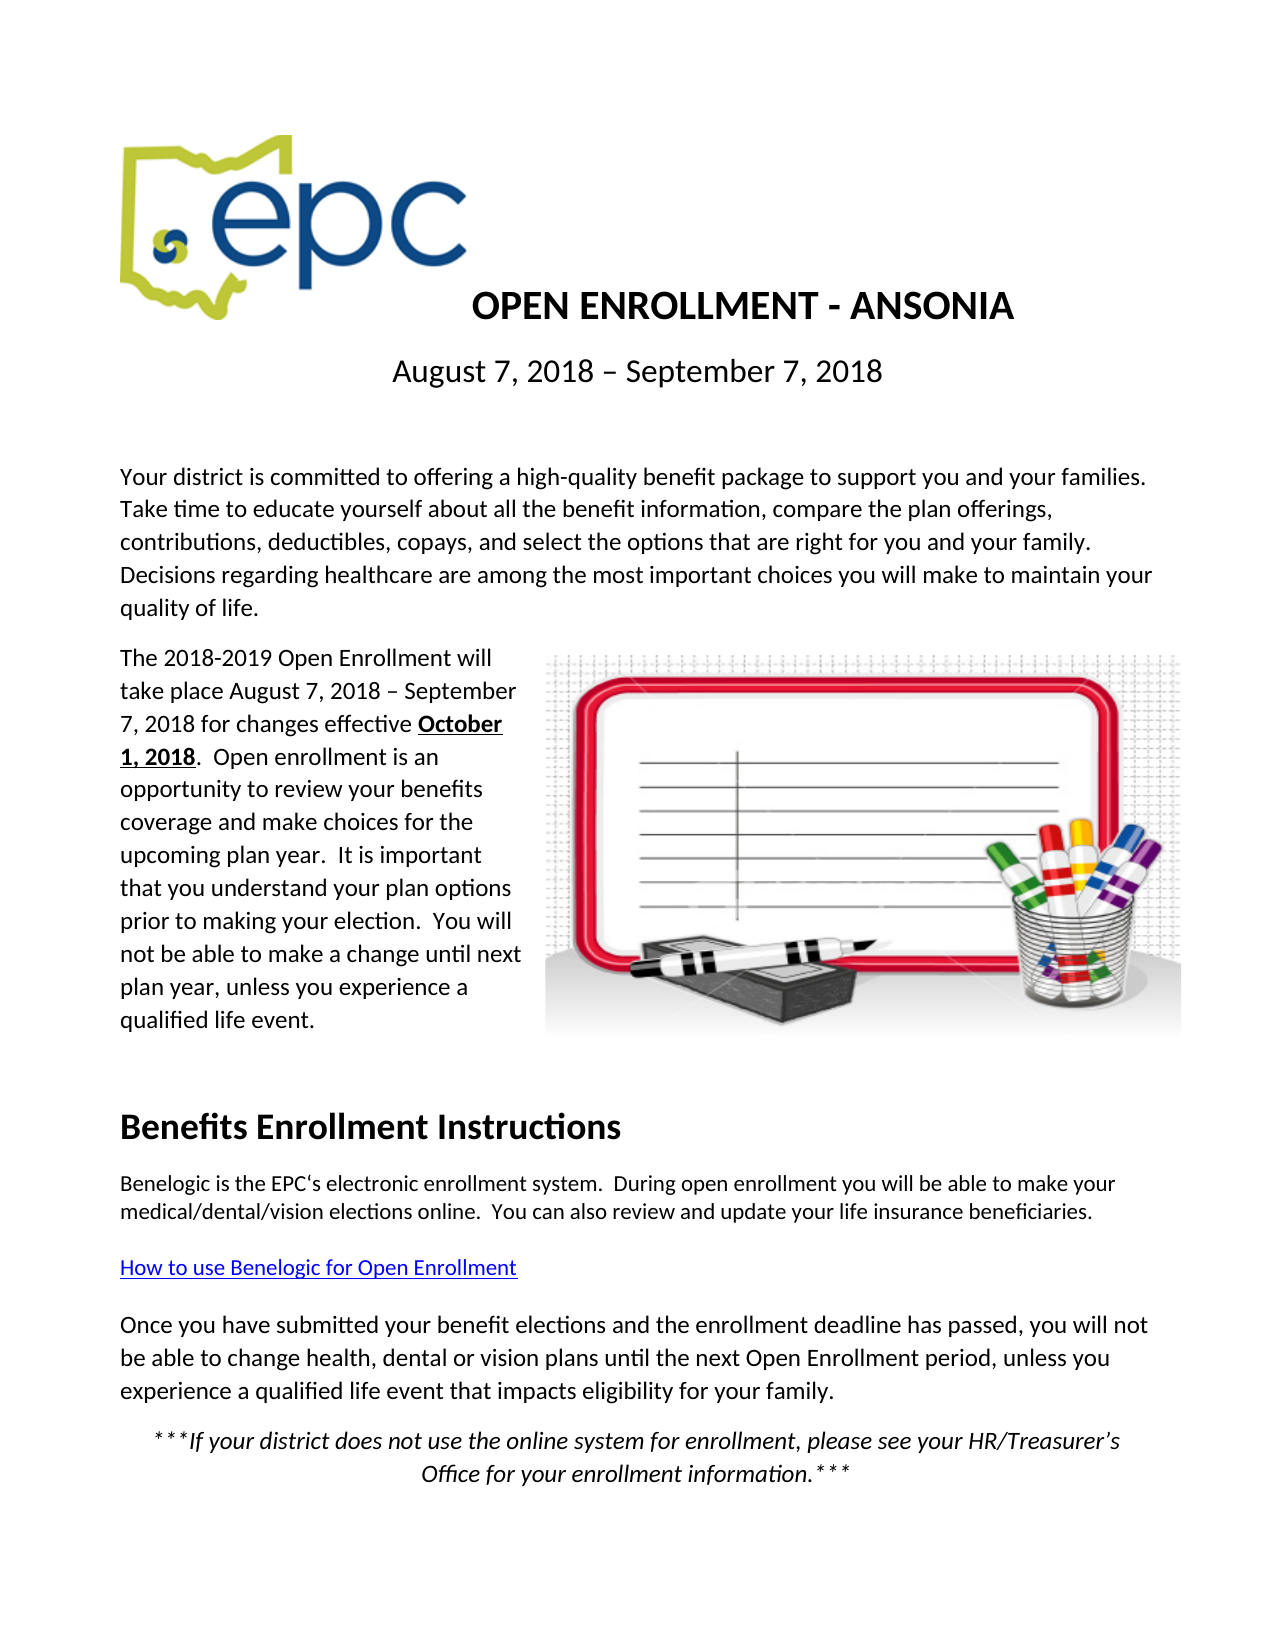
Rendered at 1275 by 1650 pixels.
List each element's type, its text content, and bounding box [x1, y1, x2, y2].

text ***If your district does not use the online system for enrollment, please see your HR/Treasurer’s Office for your enrollment information.*** [120, 1425, 1155, 1488]
picture [543, 655, 1182, 1033]
text Your district is committed to offering a high-quality benefit package to support you and your families. Take time to educate yourself about all the benefit information, compare the plan offerings, contributions, deductibles, copays, and select the options that are right for you and your family. Decisions regarding healthcare are among the most important choices you will make to maintain your quality of life. [120, 461, 1155, 623]
text Once you have submitted your benefit elections and the enrollment deadline has passed, you will not be able to change health, dental or vision plans until the next Open Enrollment period, unless you experience a qualified life event that impacts eligibility for your family. [120, 1309, 1155, 1406]
picture [120, 135, 467, 320]
text How to use Benelogic for Open Enrollment [120, 1253, 1155, 1281]
text Benefits Enrollment Instructions [120, 1103, 1155, 1149]
text Benelogic is the EPC‘s electronic enrollment system. During open enrollment you will be able to make your medical/dental/vision elections online. You can also review and update your life insurance beneficiaries. [120, 1169, 1155, 1225]
text August 7, 2018 – September 7, 2018 [120, 351, 1155, 391]
